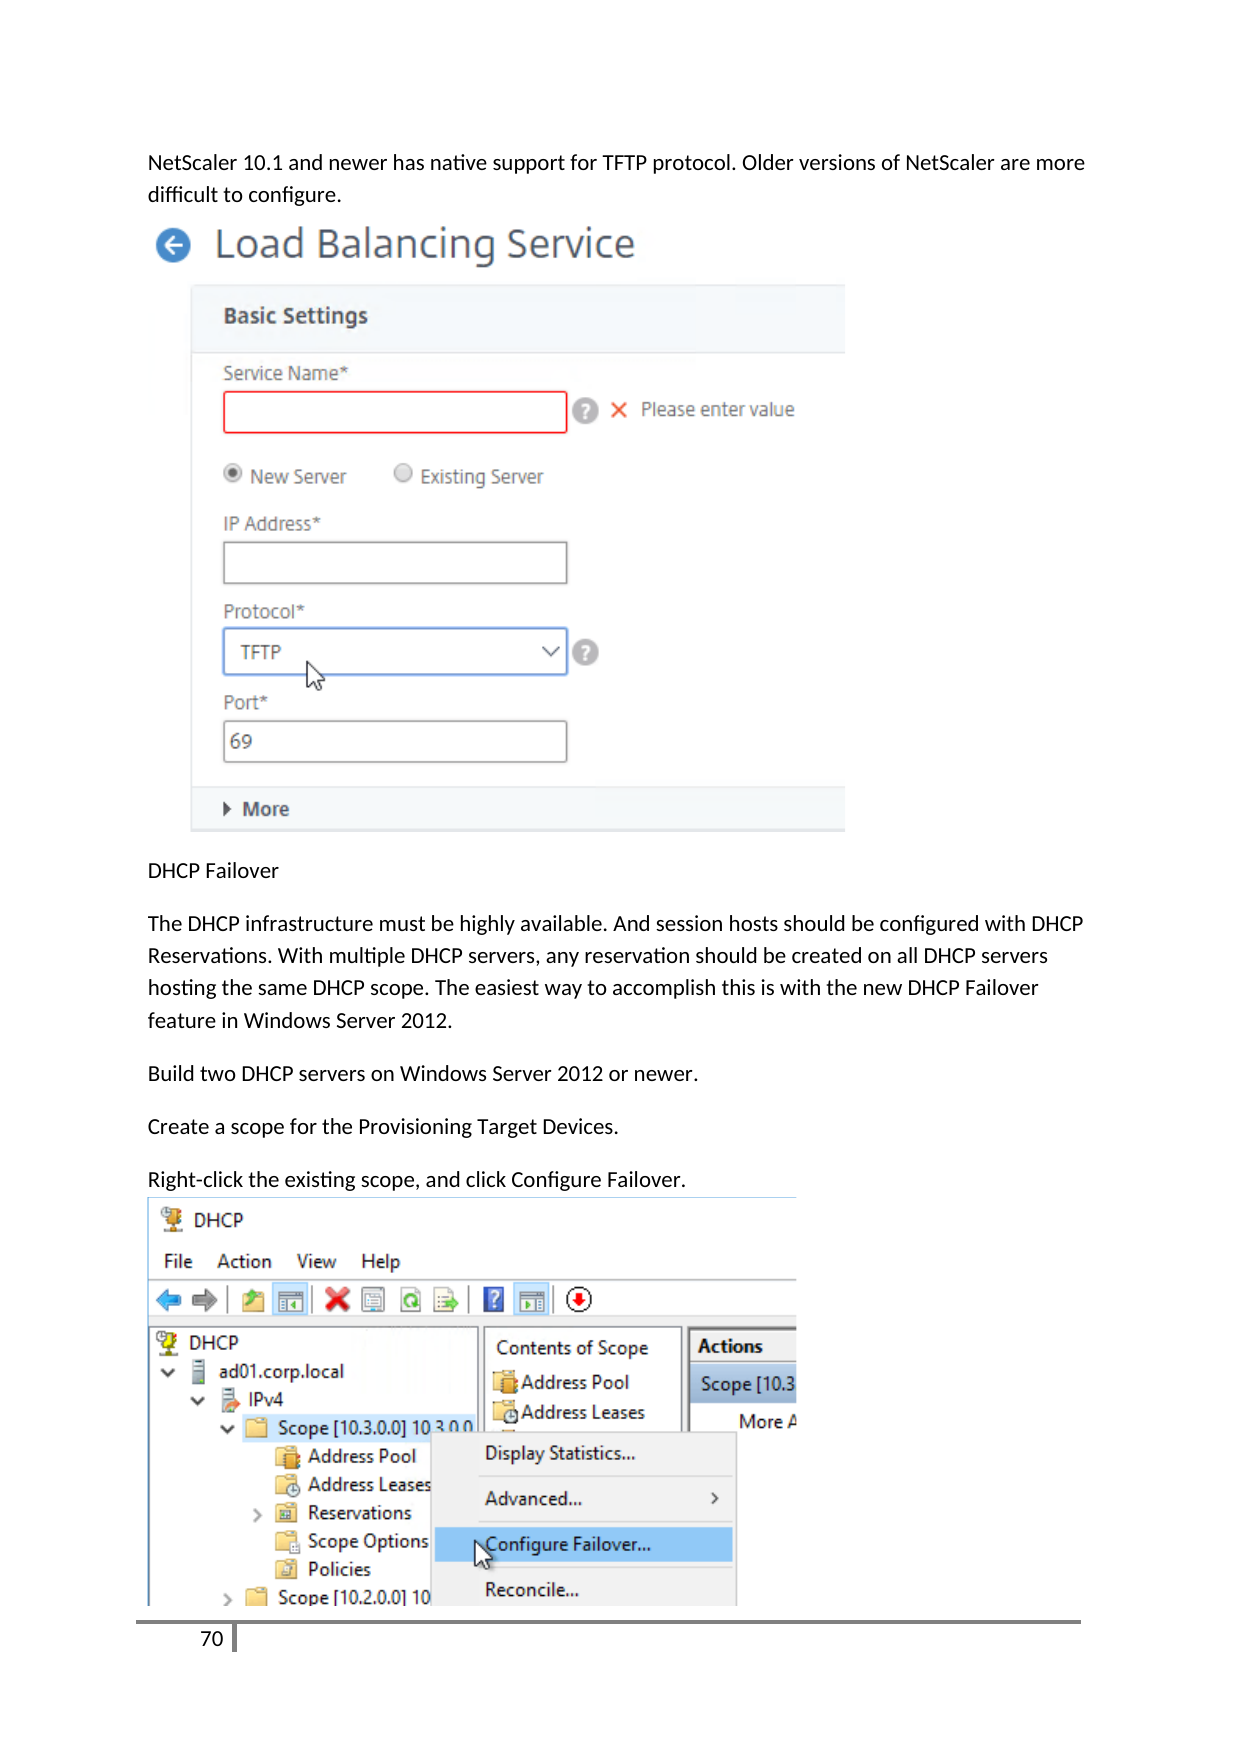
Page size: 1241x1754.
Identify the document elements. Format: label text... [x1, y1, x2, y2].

text Build two DHCP servers on Windows Server 2012 or newer. [148, 1059, 1093, 1087]
text DHCP Failover [148, 856, 1093, 884]
text The DHCP infrastructure must be highly available. And session hosts should be configured with DHCP Reservations. With multiple DHCP servers, any reservation should be created on all DHCP servers hosting the same DHCP scope. The easiest way to accomplish this is with the new DHCP Failover feature in Windows Server 2012. [148, 909, 1093, 1034]
picture [147, 212, 846, 832]
picture [147, 1197, 797, 1606]
text Create a scope for the Provisioning Target Devices. [148, 1112, 1093, 1140]
